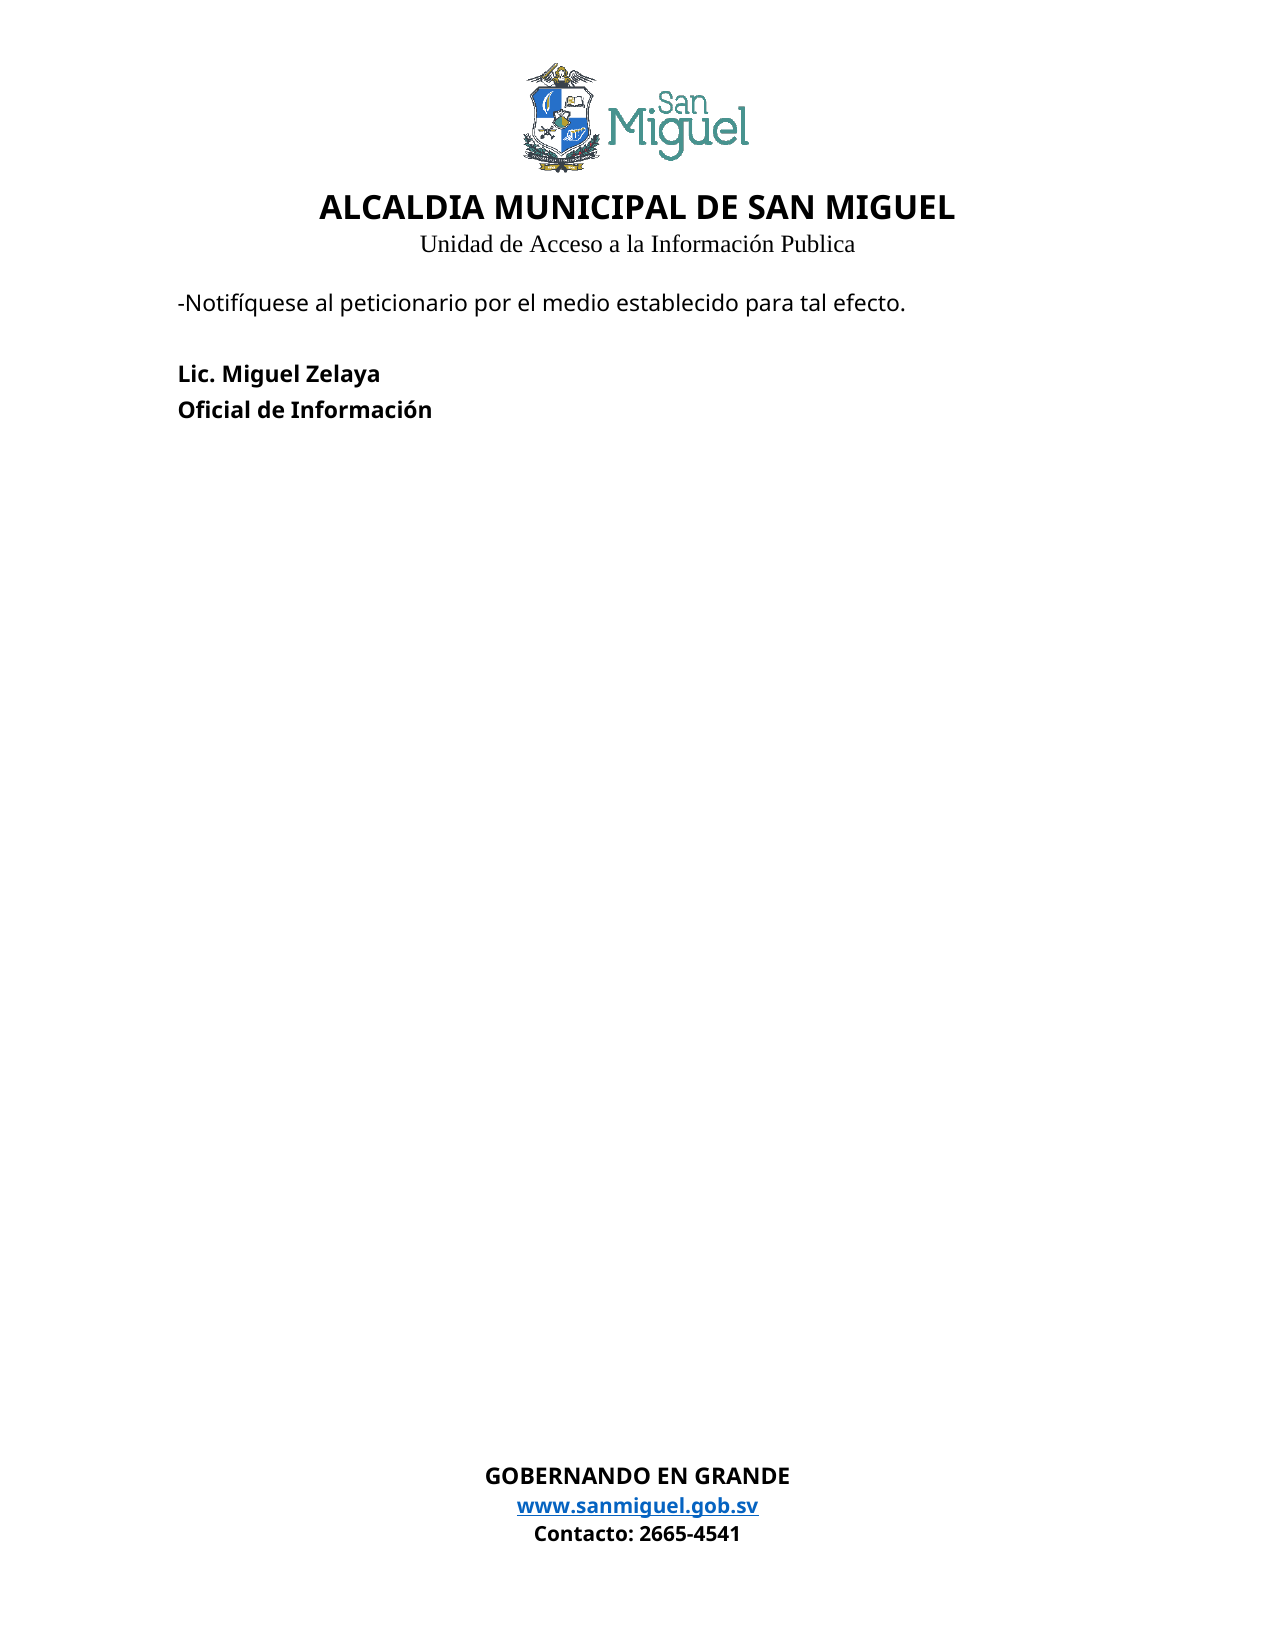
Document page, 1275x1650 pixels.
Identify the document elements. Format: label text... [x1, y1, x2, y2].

text -Notifíquese al peticionario por el medio establecido para tal efecto. [177, 287, 1098, 318]
text Oficial de Información [177, 394, 1098, 426]
picture [513, 59, 762, 179]
text Lic. Miguel Zelaya [177, 358, 1098, 390]
